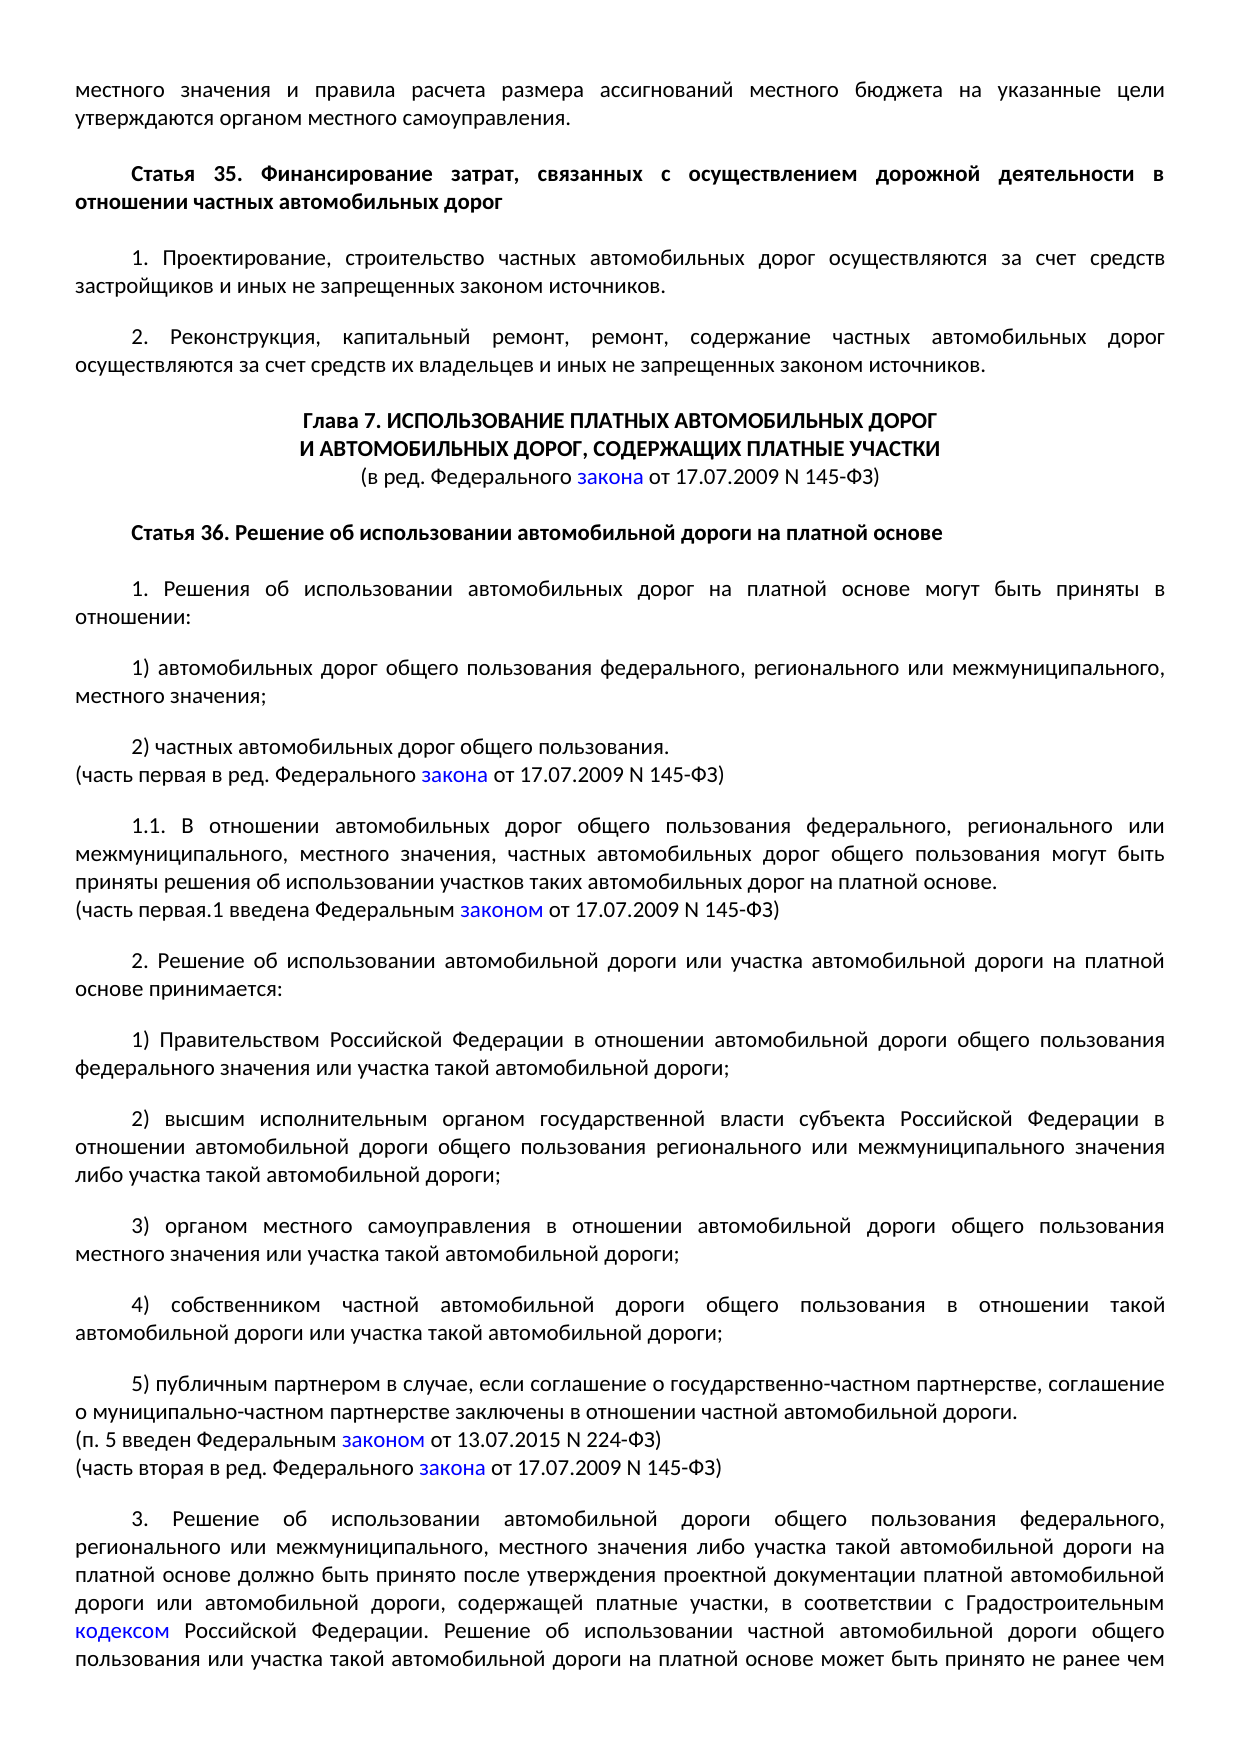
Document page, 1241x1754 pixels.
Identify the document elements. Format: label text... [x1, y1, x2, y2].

text 2. Реконструкция, капитальный ремонт, ремонт, содержание частных автомобильных дорог осуществляются за счет средств их владельцев и иных не запрещенных законом источников. [75, 322, 1165, 378]
text (часть первая в ред. Федерального закона от 17.07.2009 N 145-ФЗ) [75, 760, 1165, 788]
text 1. Решения об использовании автомобильных дорог на платной основе могут быть приняты в отношении: [75, 574, 1165, 630]
text 1.1. В отношении автомобильных дорог общего пользования федерального, регионального или межмуниципального, местного значения, частных автомобильных дорог общего пользования могут быть приняты решения об использовании участков таких автомобильных дорог на платной основе. [75, 811, 1165, 895]
text 4) собственником частной автомобильной дороги общего пользования в отношении такой автомобильной дороги или участка такой автомобильной дороги; [75, 1290, 1165, 1346]
text 1) Правительством Российской Федерации в отношении автомобильной дороги общего пользования федерального значения или участка такой автомобильной дороги; [75, 1025, 1165, 1081]
text 1. Проектирование, строительство частных автомобильных дорог осуществляются за счет средств застройщиков и иных не запрещенных законом источников. [75, 243, 1165, 299]
title Статья 35. Финансирование затрат, связанных с осуществлением дорожной деятельности в отношении частных автомобильных дорог [75, 159, 1165, 215]
text (часть вторая в ред. Федерального закона от 17.07.2009 N 145-ФЗ) [75, 1453, 1165, 1481]
text (часть первая.1 введена Федеральным законом от 17.07.2009 N 145-ФЗ) [75, 895, 1165, 923]
title Глава 7. ИСПОЛЬЗОВАНИЕ ПЛАТНЫХ АВТОМОБИЛЬНЫХ ДОРОГ [75, 406, 1165, 434]
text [75, 1504, 1165, 1672]
text 2. Решение об использовании автомобильной дороги или участка автомобильной дороги на платной основе принимается: [75, 946, 1165, 1002]
text (в ред. Федерального закона от 17.07.2009 N 145-ФЗ) [75, 462, 1165, 490]
text 5) публичным партнером в случае, если соглашение о государственно-частном партнерстве, соглашение о муниципально-частном партнерстве заключены в отношении частной автомобильной дороги. [75, 1369, 1165, 1425]
text 1) автомобильных дорог общего пользования федерального, регионального или межмуниципального, местного значения; [75, 653, 1165, 709]
text (п. 5 введен Федеральным законом от 13.07.2015 N 224-ФЗ) [75, 1425, 1165, 1453]
title И АВТОМОБИЛЬНЫХ ДОРОГ, СОДЕРЖАЩИХ ПЛАТНЫЕ УЧАСТКИ [75, 434, 1165, 462]
text 3) органом местного самоуправления в отношении автомобильной дороги общего пользования местного значения или участка такой автомобильной дороги; [75, 1211, 1165, 1267]
text 2) высшим исполнительным органом государственной власти субъекта Российской Федерации в отношении автомобильной дороги общего пользования регионального или межмуниципального значения либо участка такой автомобильной дороги; [75, 1104, 1165, 1188]
title Статья 36. Решение об использовании автомобильной дороги на платной основе [75, 518, 1165, 546]
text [75, 75, 1165, 131]
text 2) частных автомобильных дорог общего пользования. [75, 732, 1165, 760]
